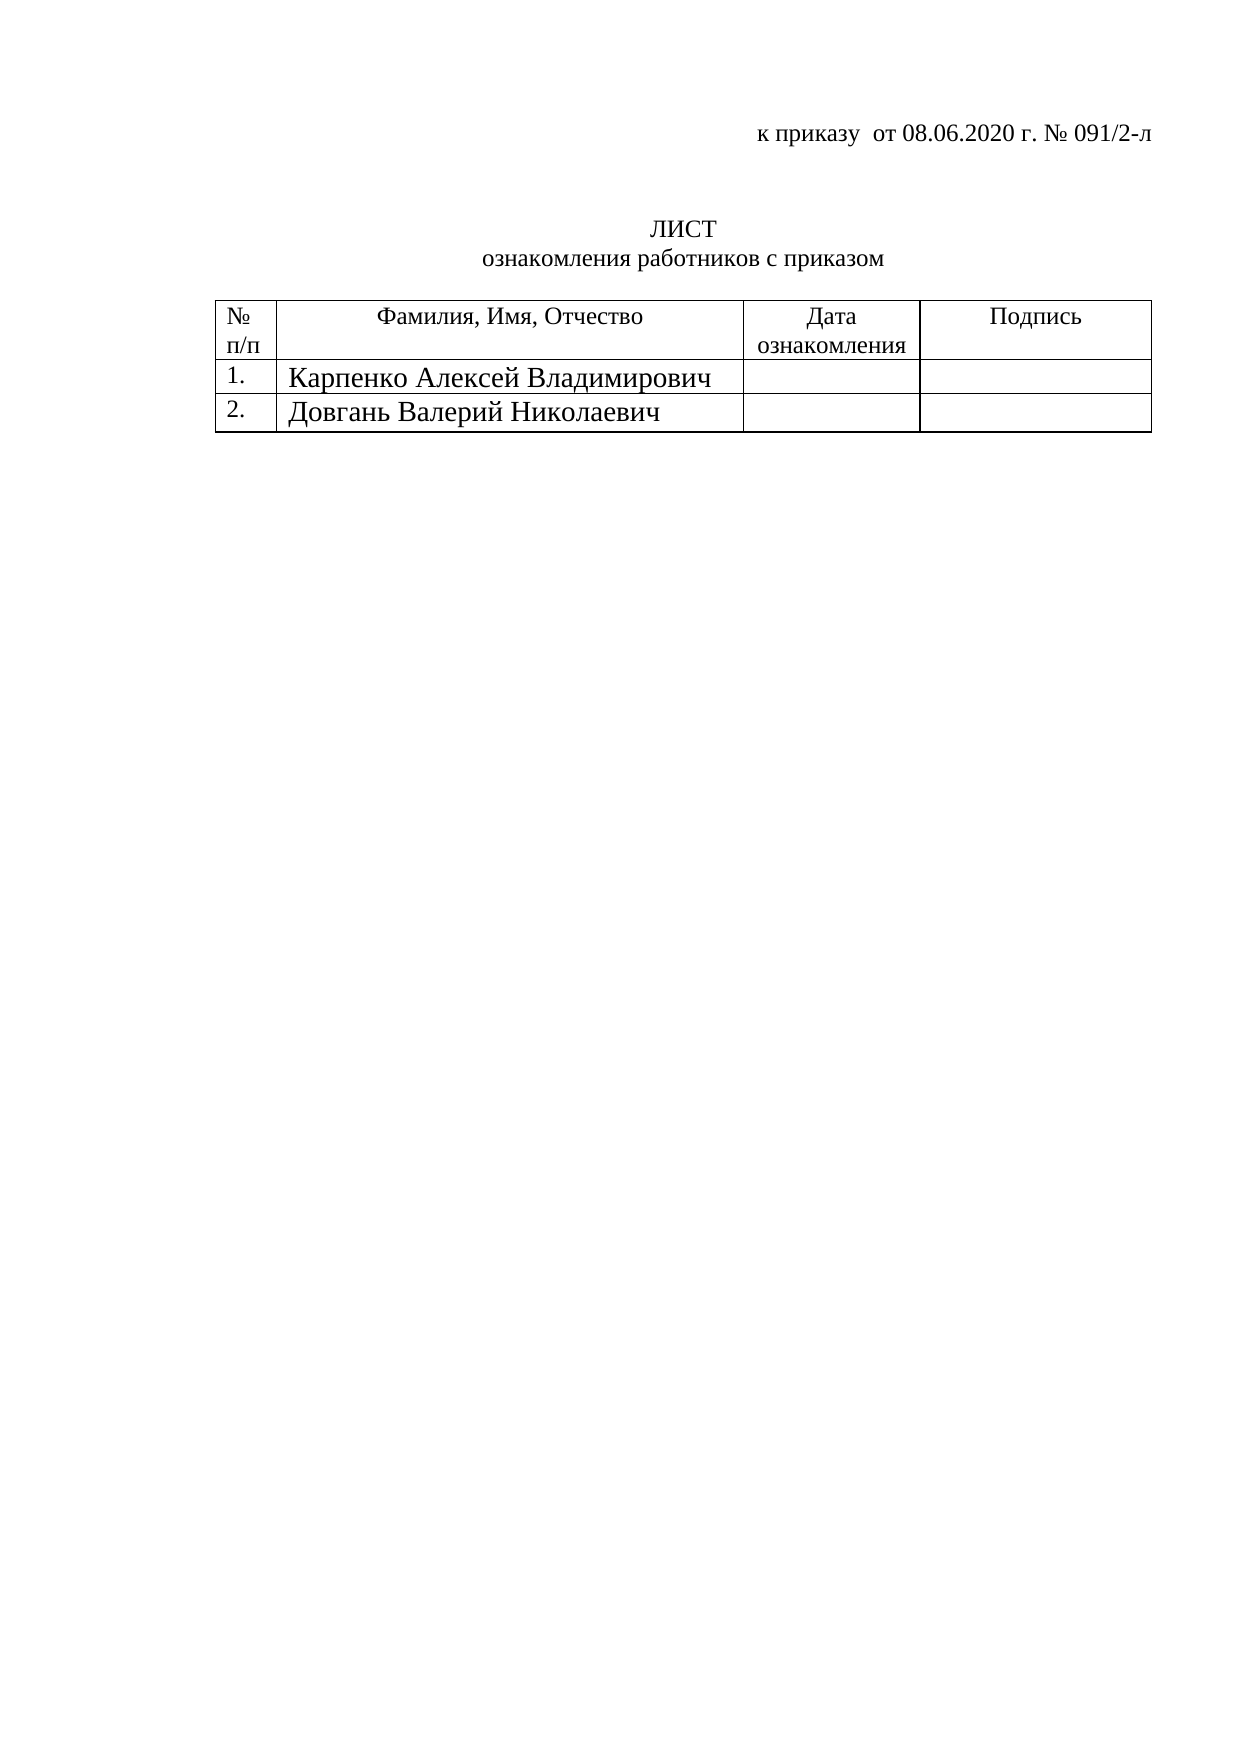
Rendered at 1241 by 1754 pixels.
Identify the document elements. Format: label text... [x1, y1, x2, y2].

table_cell [744, 360, 919, 393]
table_cell [921, 360, 1151, 393]
text ознакомления работников с приказом [215, 243, 1152, 271]
table_cell Карпенко Алексей Владимирович [277, 360, 743, 393]
table_header Фамилия, Имя, Отчество [277, 301, 743, 359]
table_cell 1. [216, 360, 276, 393]
text к приказу от 08.06.2020 г. № 091/2-л [215, 118, 1152, 147]
text ЛИСТ [215, 214, 1152, 243]
table_header № п/п [216, 301, 276, 359]
table_header Подпись [921, 301, 1151, 359]
table_cell [744, 394, 919, 431]
table_header Дата ознакомления [744, 301, 919, 359]
table_cell 2. [216, 394, 276, 431]
table_cell Довгань Валерий Николаевич [277, 394, 743, 431]
table_cell [921, 394, 1151, 431]
